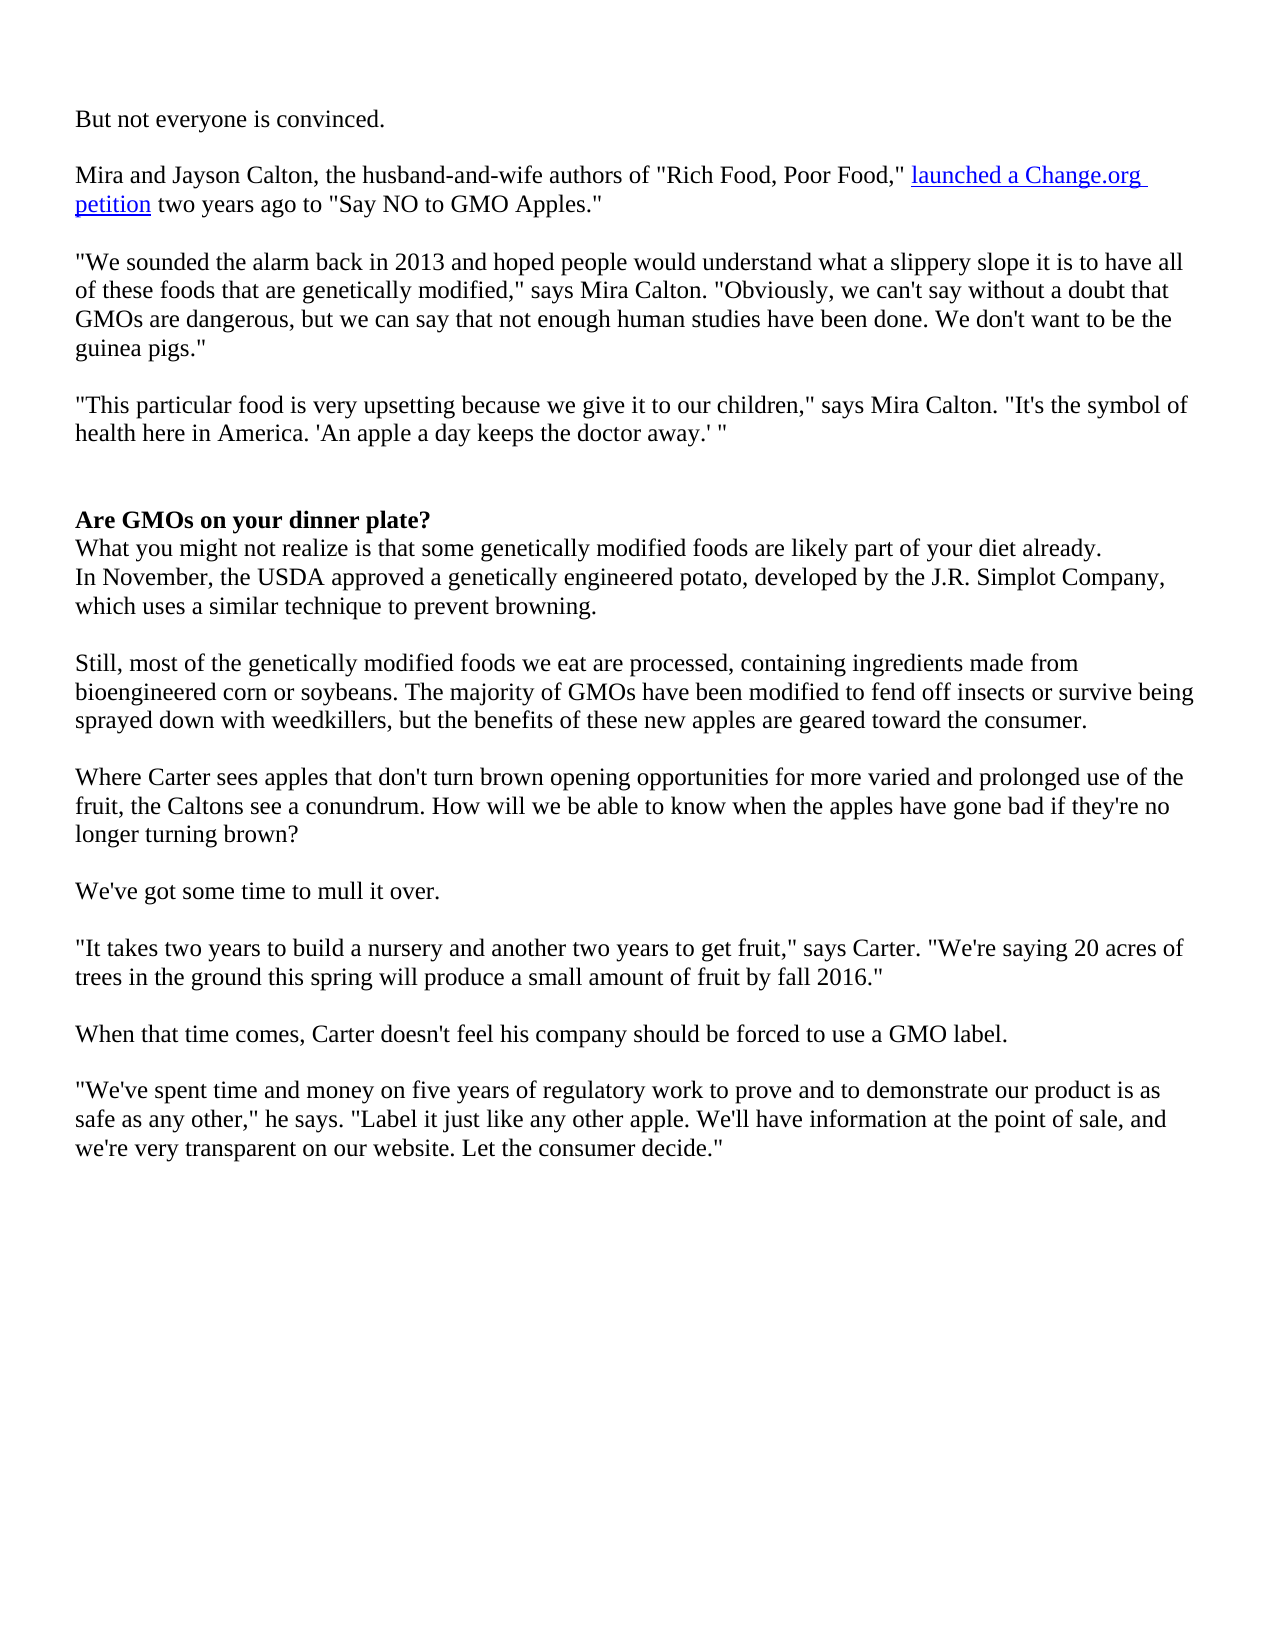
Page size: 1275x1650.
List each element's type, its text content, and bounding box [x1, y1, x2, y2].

text What you might not realize is that some genetically modified foods are likely part of your diet already. [75, 533, 1200, 562]
text "We've spent time and money on five years of regulatory work to prove and to demonstrate our product is as safe as any other," he says. "Label it just like any other apple. We'll have information at the point of sale, and we're very transparent on our website. Let the consumer decide." [75, 1075, 1200, 1162]
text In November, the USDA approved a genetically engineered potato, developed by the J.R. Simplot Company, which uses a similar technique to prevent browning. [75, 562, 1200, 648]
text Are GMOs on your dinner plate? [75, 505, 1200, 533]
text But not everyone is convinced. [75, 75, 1200, 161]
text Mira and Jayson Calton, the husband-and-wife authors of "Rich Food, Poor Food," launched a Change.org petition two years ago to "Say NO to GMO Apples." "We sounded the alarm back in 2013 and hoped people would understand what a slippery slope it is to have all of these foods that are genetically modified," says Mira Calton. "Obviously, we can't say without a doubt that GMOs are dangerous, but we can say that not enough human studies have been done. We don't want to be the guinea pigs." [75, 161, 1200, 390]
text We've got some time to mull it over. [75, 876, 1200, 933]
text Still, most of the genetically modified foods we eat are processed, containing ingredients made from bioengineered corn or soybeans. The majority of GMOs have been modified to fend off insects or survive being sprayed down with weedkillers, but the benefits of these new apples are geared toward the consumer. [75, 648, 1200, 762]
text Where Carter sees apples that don't turn brown opening opportunities for more varied and prolonged use of the fruit, the Caltons see a conundrum. How will we be able to know when the apples have gone bad if they're no longer turning brown? [75, 762, 1200, 876]
text "This particular food is very upsetting because we give it to our children," says Mira Calton. "It's the symbol of health here in America. 'An apple a day keeps the doctor away.' " [75, 390, 1200, 447]
text When that time comes, Carter doesn't feel his company should be forced to use a GMO label. [75, 1019, 1200, 1075]
text "It takes two years to build a nursery and another two years to get fruit," says Carter. "We're saying 20 acres of trees in the ground this spring will produce a small amount of fruit by fall 2016." [75, 933, 1200, 1019]
